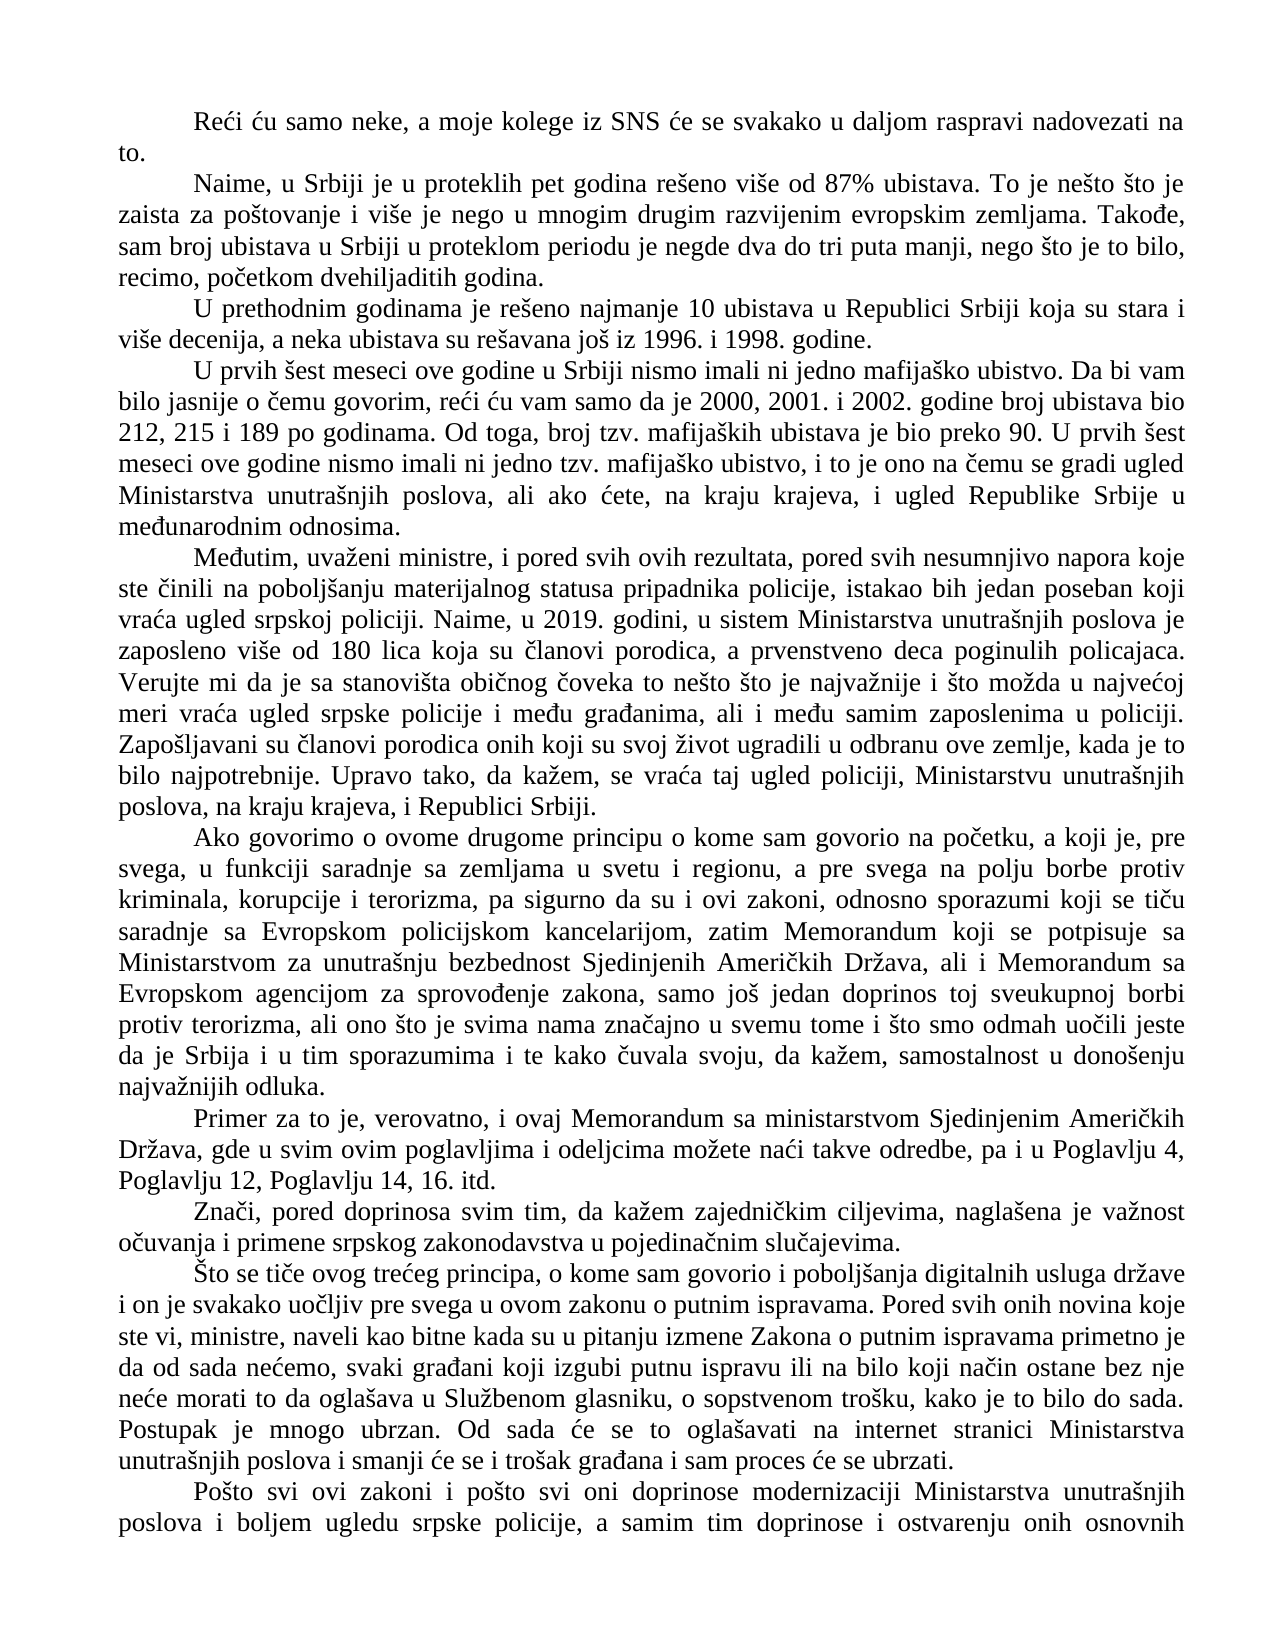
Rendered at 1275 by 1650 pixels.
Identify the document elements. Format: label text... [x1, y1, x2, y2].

text Međutim, uvaženi ministre, i pored svih ovih rezultata, pored svih nesumnjivo napora koje ste činili na poboljšanju materijalnog statusa pripadnika policije, istakao bih jedan poseban koji vraća ugled srpskoj policiji. Naime, u 2019. godini, u sistem Ministarstva unutrašnjih poslova je zaposleno više od 180 lica koja su članovi porodica, a prvenstveno deca poginulih policajaca. Verujte mi da je sa stanovišta običnog čoveka to nešto što je najvažnije i što možda u najvećoj meri vraća ugled srpske policije i među građanima, ali i među samim zaposlenima u policiji. Zapošljavani su članovi porodica onih koji su svoj život ugradili u odbranu ove zemlje, kada je to bilo najpotrebnije. Upravo tako, da kažem, se vraća taj ugled policiji, Ministarstvu unutrašnjih poslova, na kraju krajeva, i Republici Srbiji. [118, 541, 1186, 821]
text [118, 1475, 1186, 1538]
text Što se tiče ovog trećeg principa, o kome sam govorio i poboljšanja digitalnih usluga države i on je svakako uočljiv pre svega u ovom zakonu o putnim ispravama. Pored svih onih novina koje ste vi, ministre, naveli kao bitne kada su u pitanju izmene Zakona o putnim ispravama primetno je da od sada nećemo, svaki građani koji izgubi putnu ispravu ili na bilo koji način ostane bez nje neće morati to da oglašava u Službenom glasniku, o sopstvenom trošku, kako je to bilo do sada. Postupak je mnogo ubrzan. Od sada će se to oglašavati na internet stranici Ministarstva unutrašnjih poslova i smanji će se i trošak građana i sam proces će se ubrzati. [118, 1257, 1186, 1475]
text Ako govorimo o ovome drugome principu o kome sam govorio na početku, a koji je, pre svega, u funkciji saradnje sa zemljama u svetu i regionu, a pre svega na polju borbe protiv kriminala, korupcije i terorizma, pa sigurno da su i ovi zakoni, odnosno sporazumi koji se tiču saradnje sa Evropskom policijskom kancelarijom, zatim Memorandum koji se potpisuje sa Ministarstvom za unutrašnju bezbednost Sjedinjenih Američkih Država, ali i Memorandum sa Evropskom agencijom za sprovođenje zakona, samo još jedan doprinos toj sveukupnoj borbi protiv terorizma, ali ono što je svima nama značajno u svemu tome i što smo odmah uočili jeste da je Srbija i u tim sporazumima i te kako čuvala svoju, da kažem, samostalnost u donošenju najvažnijih odluka. [118, 821, 1186, 1102]
text Znači, pored doprinosa svim tim, da kažem zajedničkim ciljevima, naglašena je važnost očuvanja i primene srpskog zakonodavstva u pojedinačnim slučajevima. [118, 1195, 1186, 1257]
text U prvih šest meseci ove godine u Srbiji nismo imali ni jedno mafijaško ubistvo. Da bi vam bilo jasnije o čemu govorim, reći ću vam samo da je 2000, 2001. i 2002. godine broj ubistava bio 212, 215 i 189 po godinama. Od toga, broj tzv. mafijaških ubistava je bio preko 90. U prvih šest meseci ove godine nismo imali ni jedno tzv. mafijaško ubistvo, i to je ono na čemu se gradi ugled Ministarstva unutrašnjih poslova, ali ako ćete, na kraju krajeva, i ugled Republike Srbije u međunarodnim odnosima. [118, 354, 1186, 541]
text Reći ću samo neke, a moje kolege iz SNS će se svakako u daljom raspravi nadovezati na to. [118, 105, 1186, 167]
text Primer za to je, verovatno, i ovaj Memorandum sa ministarstvom Sjedinjenim Američkih Država, gde u svim ovim poglavljima i odeljcima možete naći takve odredbe, pa i u Poglavlju 4, Poglavlju 12, Poglavlju 14, 16. itd. [118, 1102, 1186, 1195]
text Naime, u Srbiji je u proteklih pet godina rešeno više od 87% ubistava. To je nešto što je zaista za poštovanje i više je nego u mnogim drugim razvijenim evropskim zemljama. Takođe, sam broj ubistava u Srbiji u proteklom periodu je negde dva do tri puta manji, nego što je to bilo, recimo, početkom dvehiljaditih godina. [118, 167, 1186, 292]
text U prethodnim godinama je rešeno najmanje 10 ubistava u Republici Srbiji koja su stara i više decenija, a neka ubistava su rešavana još iz 1996. i 1998. godine. [118, 292, 1186, 354]
